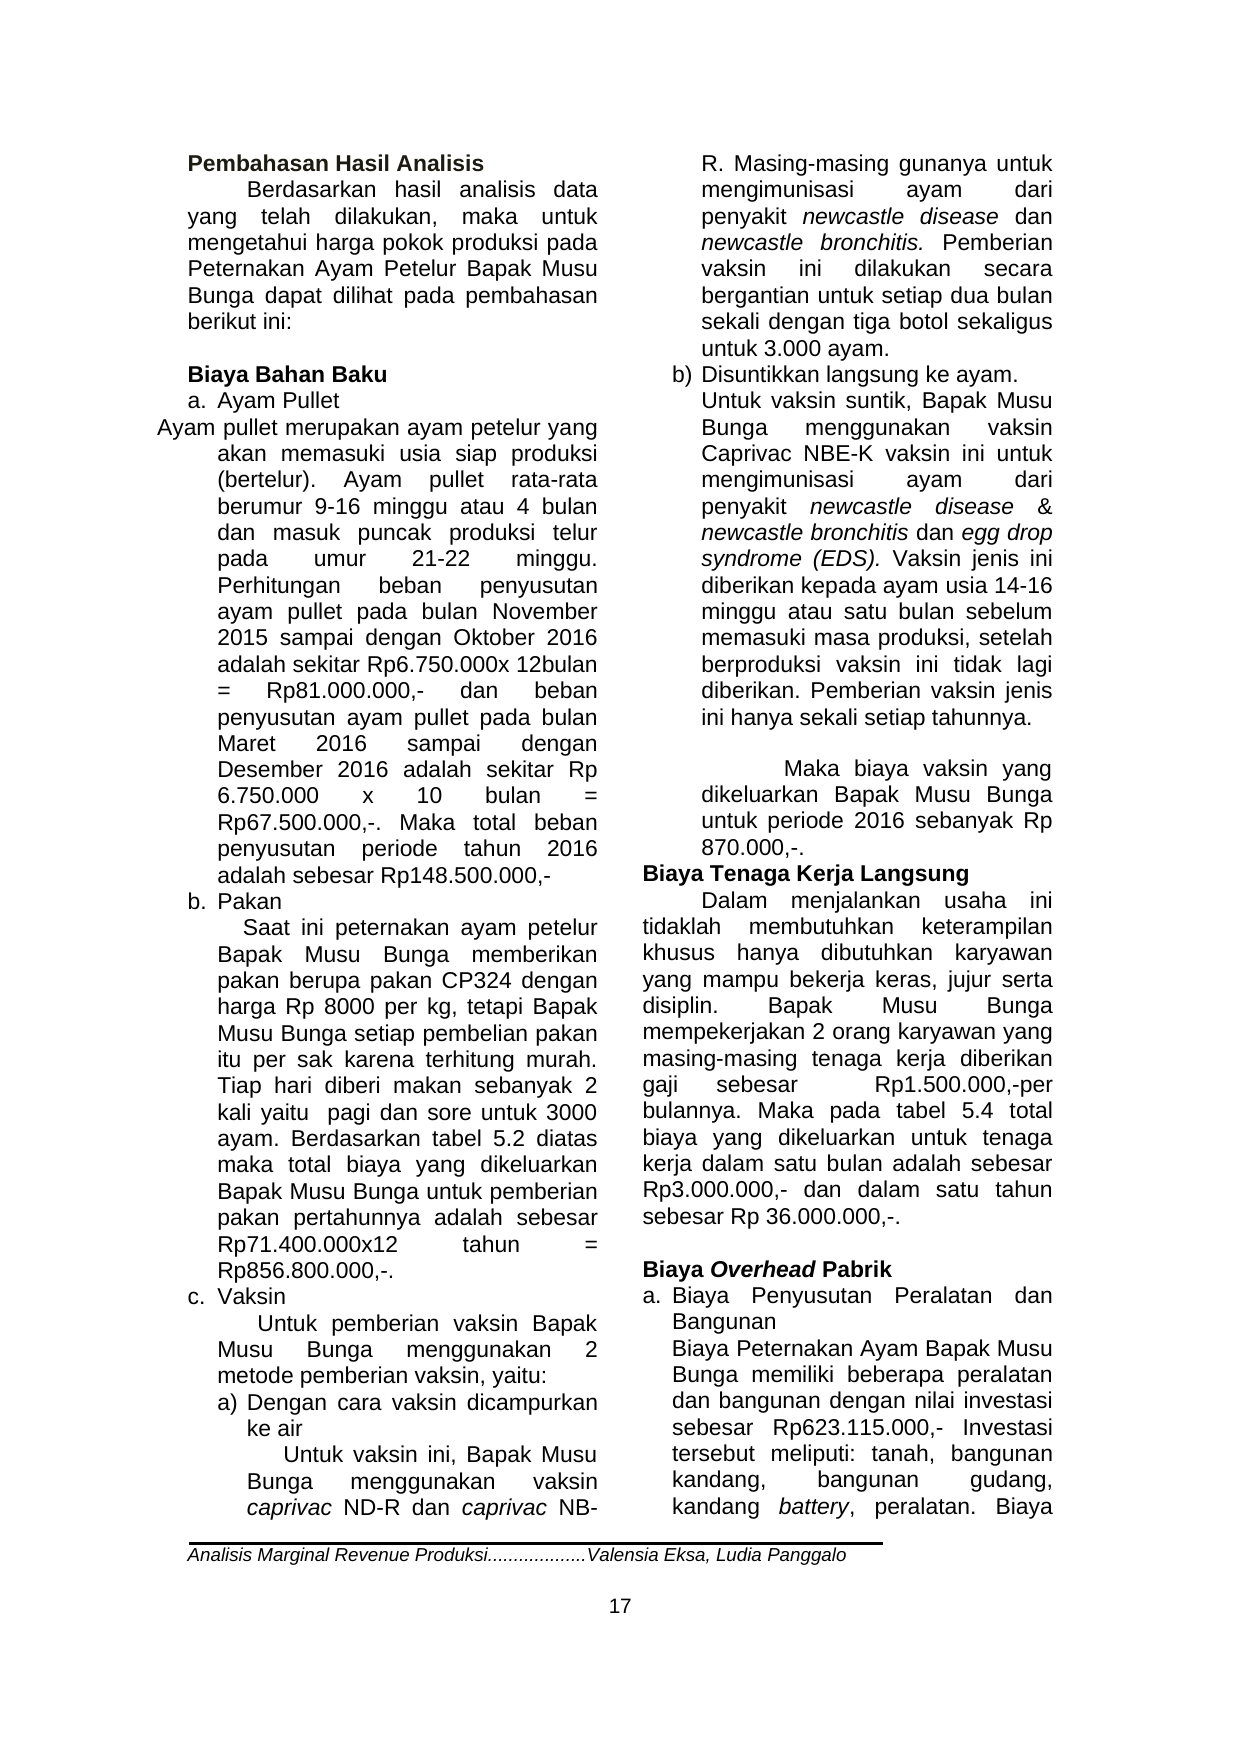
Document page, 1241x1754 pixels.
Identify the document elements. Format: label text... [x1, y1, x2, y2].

text Ayam pullet merupakan ayam petelur yang akan memasuki usia siap produksi (bertelur). Ayam pullet rata-rata berumur 9-16 minggu atau 4 bulan dan masuk puncak produksi telur pada umur 21-22 minggu. Perhitungan beban penyusutan ayam pullet pada bulan November 2015 sampai dengan Oktober 2016 adalah sekitar Rp6.750.000x 12bulan = Rp81.000.000,- dan beban penyusutan ayam pullet pada bulan Maret 2016 sampai dengan Desember 2016 adalah sekitar Rp 6.750.000 x 10 bulan = Rp67.500.000,-. Maka total beban penyusutan periode tahun 2016 adalah sebesar Rp148.500.000,- [157, 413, 598, 888]
list Maka biaya vaksin yang dikeluarkan Bapak Musu Bunga untuk periode 2016 sebanyak Rp 870.000,-. [641, 755, 1053, 860]
list Biaya Bahan Baku [187, 361, 598, 387]
text Saat ini peternakan ayam petelur Bapak Musu Bunga memberikan pakan berupa pakan CP324 dengan harga Rp 8000 per kg, tetapi Bapak Musu Bunga setiap pembelian pakan itu per sak karena terhitung murah. Tiap hari diberi makan sebanyak 2 kali yaitu pagi dan sore untuk 3000 ayam. Berdasarkan tabel 5.2 diatas maka total biaya yang dikeluarkan Bapak Musu Bunga untuk pemberian pakan pertahunnya adalah sebesar Rp71.400.000x12 tahun = Rp856.800.000,-. [187, 914, 598, 1283]
text Untuk pemberian vaksin Bapak Musu Bunga menggunakan 2 metode pemberian vaksin, yaitu: [187, 1309, 598, 1389]
list Untuk vaksin ini, Bapak Musu Bunga menggunakan vaksin caprivac ND-R dan caprivac NB-R. Masing-masing gunanya untuk mengimunisasi ayam dari penyakit newcastle disease dan newcastle bronchitis. Pemberian vaksin ini dilakukan secara bergantian untuk setiap dua bulan sekali dengan tiga botol sekaligus untuk 3.000 ayam. [641, 150, 1053, 361]
list Untuk vaksin ini, Bapak Musu Bunga menggunakan vaksin caprivac ND-R dan caprivac NB-R. Masing-masing gunanya untuk mengimunisasi ayam dari penyakit newcastle disease dan newcastle bronchitis. Pemberian vaksin ini dilakukan secara bergantian untuk setiap dua bulan sekali dengan tiga botol sekaligus untuk 3.000 ayam. [186, 1441, 598, 1520]
list Disuntikkan langsung ke ayam. [672, 361, 1053, 387]
list Dalam menjalankan usaha ini tidaklah membutuhkan keterampilan khusus hanya dibutuhkan karyawan yang mampu bekerja keras, jujur serta disiplin. Bapak Musu Bunga mempekerjakan 2 orang karyawan yang masing-masing tenaga kerja diberikan gaji sebesar Rp1.500.000,-per bulannya. Maka pada tabel 5.4 total biaya yang dikeluarkan untuk tenaga kerja dalam satu bulan adalah sebesar Rp3.000.000,- dan dalam satu tahun sebesar Rp 36.000.000,-. [642, 887, 1053, 1229]
list Ayam Pullet [187, 387, 598, 413]
text Biaya Tenaga Kerja Langsung [642, 860, 1053, 887]
text Biaya Overhead Pabrik [642, 1256, 1053, 1282]
list Berdasarkan hasil analisis data yang telah dilakukan, maka untuk mengetahui harga pokok produksi pada Peternakan Ayam Petelur Bapak Musu Bunga dapat dilihat pada pembahasan berikut ini: [187, 176, 598, 334]
list Untuk vaksin suntik, Bapak Musu Bunga menggunakan vaksin Caprivac NBE-K vaksin ini untuk mengimunisasi ayam dari penyakit newcastle disease & newcastle bronchitis dan egg drop syndrome (EDS). Vaksin jenis ini diberikan kepada ayam usia 14-16 minggu atau satu bulan sebelum memasuki masa produksi, setelah berproduksi vaksin ini tidak lagi diberikan. Pemberian vaksin jenis ini hanya sekali setiap tahunnya. [701, 387, 1053, 730]
list Dengan cara vaksin dicampurkan ke air [217, 1389, 598, 1441]
list Pakan [187, 888, 598, 914]
list Biaya Penyusutan Peralatan dan Bangunan [642, 1282, 1053, 1334]
list Vaksin [187, 1283, 598, 1309]
text Pembahasan Hasil Analisis [187, 150, 598, 176]
